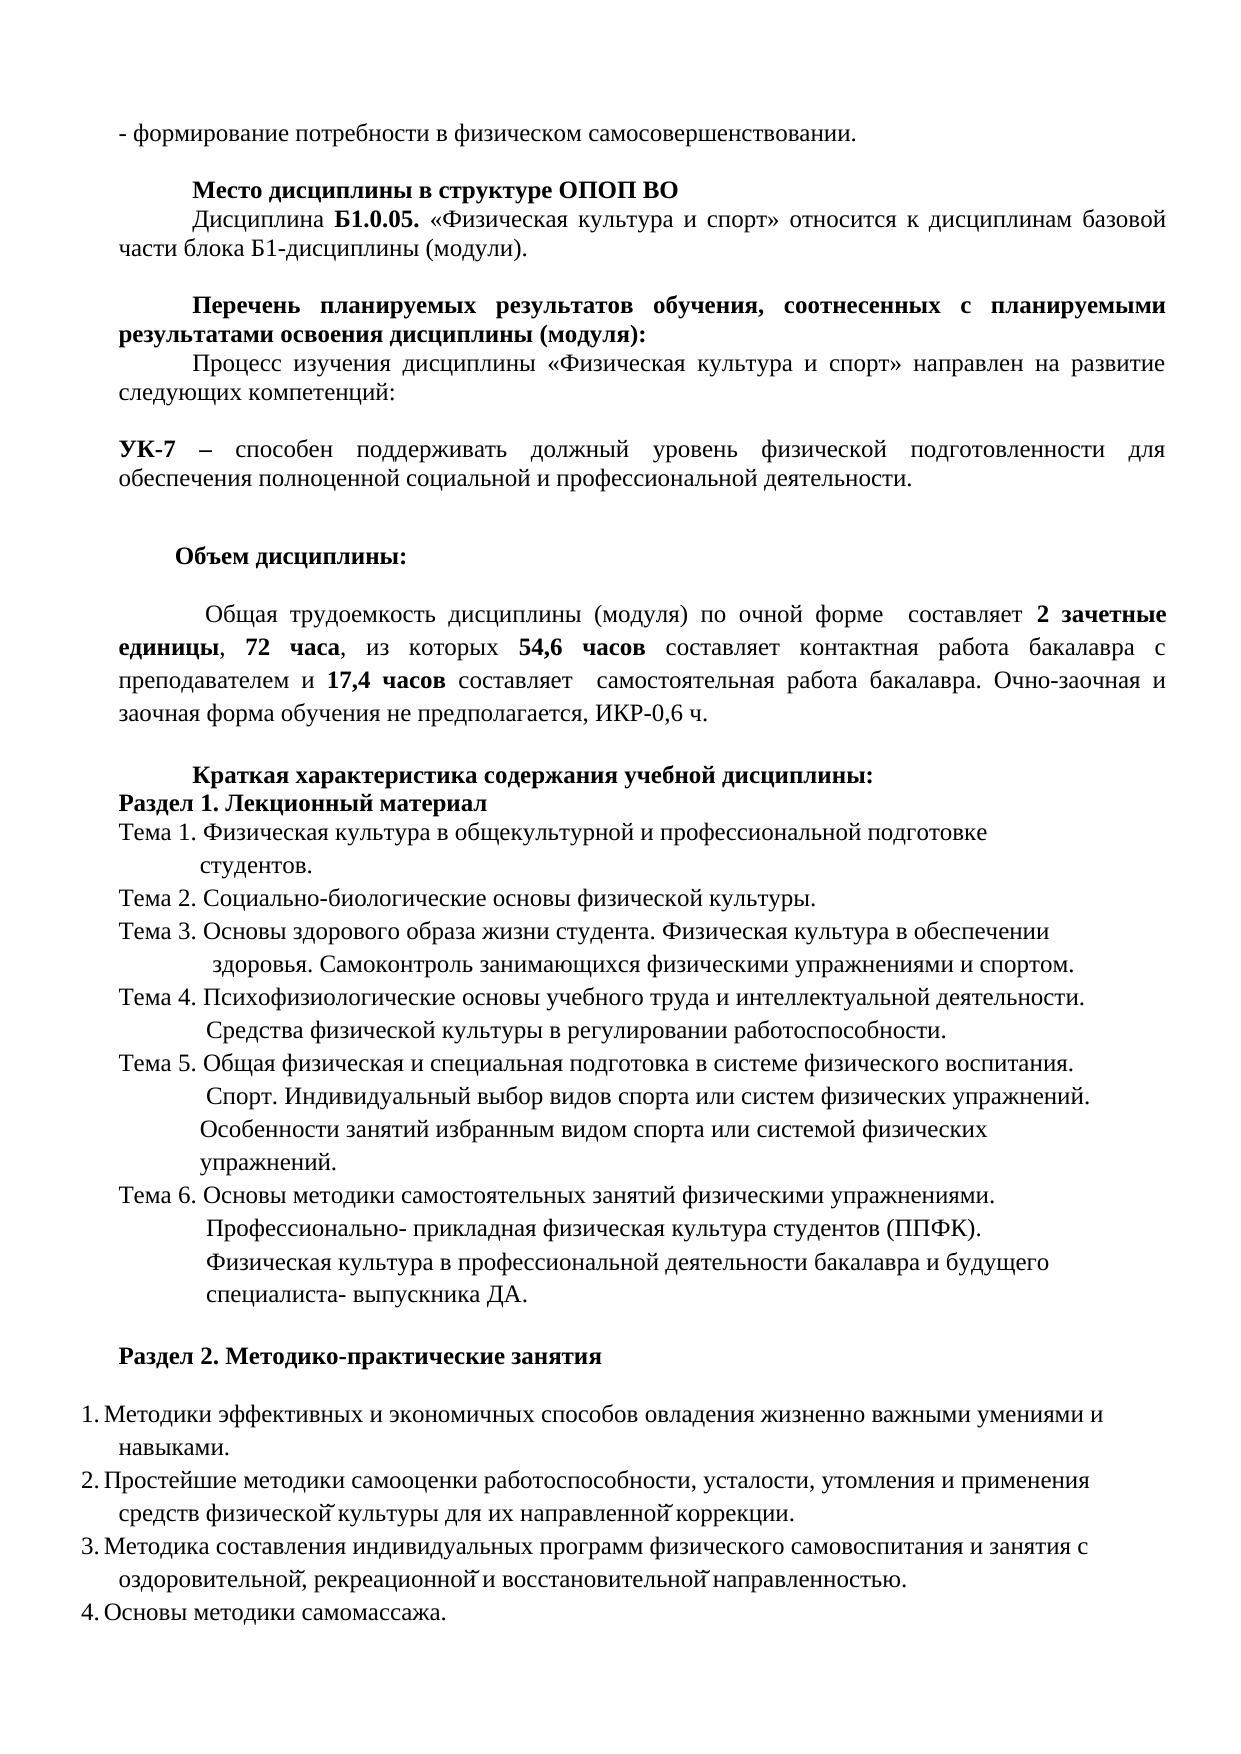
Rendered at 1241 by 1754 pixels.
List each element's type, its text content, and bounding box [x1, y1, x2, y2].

text Физическая культура в профессиональной деятельности бакалавра и будущего [118, 1247, 1167, 1275]
text Раздел 2. Методико-практические занятия [118, 1341, 1167, 1370]
text Краткая характеристика содержания учебной дисциплины: [118, 760, 1167, 788]
text Тема 2. Социально-биологические основы физической культуры. [118, 883, 1167, 912]
text Тема 5. Общая физическая и специальная подготовка в системе физического воспитания. [118, 1048, 1167, 1077]
text Тема 1. Физическая культура в общекультурной и профессиональной подготовке [118, 817, 1167, 846]
text специалиста- выпускника ДА. [118, 1279, 1167, 1308]
text студентов. [118, 850, 1167, 879]
text Место дисциплины в структуре ОПОП ВО [118, 176, 1167, 204]
list Методика составления индивидуальных программ физического самовоспитания и занятия с оздоровительной̆, рекреационной̆ и восстановительной̆ направленностью. [81, 1531, 1167, 1593]
text Спорт. Индивидуальный выбор видов спорта или систем физических упражнений. [118, 1081, 1167, 1110]
list Методики эффективных и экономичных способов овладения жизненно важными умениями и навыками. [81, 1399, 1167, 1461]
text Раздел 1. Лекционный материал [118, 788, 1167, 817]
text Перечень планируемых результатов обучения, соотнесенных с планируемыми результатами освоения дисциплины (модуля): [118, 291, 1167, 348]
text - формирование потребности в физическом самосовершенствовании. [118, 118, 1167, 147]
list Простейшие методики самооценки работоспособности, усталости, утомления и применения средств физической̆ культуры для их направленной̆ коррекции. [81, 1465, 1167, 1527]
text Особенности занятий избранным видом спорта или системой физических [118, 1114, 1167, 1143]
text Тема 3. Основы здорового образа жизни студента. Физическая культура в обеспечении [118, 916, 1167, 945]
text упражнений. [118, 1147, 1167, 1176]
text Профессионально- прикладная физическая культура студентов (ППФК). [118, 1213, 1167, 1242]
text Тема 4. Психофизиологические основы учебного труда и интеллектуальной деятельности. [118, 982, 1167, 1011]
text УК-7 – способен поддерживать должный уровень физической подготовленности для обеспечения полноценной социальной и профессиональной деятельности. [118, 434, 1167, 492]
text здоровья. Самоконтроль занимающихся физическими упражнениями и спортом. [118, 949, 1167, 978]
list Основы методики самомассажа. [81, 1597, 1167, 1626]
text Объем дисциплины: [118, 541, 1167, 570]
text Процесс изучения дисциплины «Физическая культура и спорт» направлен на развитие следующих компетенций: [118, 348, 1167, 406]
text Средства физической культуры в регулировании работоспособности. [118, 1015, 1167, 1044]
text Дисциплина Б1.0.05. «Физическая культура и спорт» относится к дисциплинам базовой части блока Б1-дисциплины (модули). [118, 204, 1167, 262]
text Общая трудоемкость дисциплины (модуля) по очной форме составляет 2 зачетные единицы, 72 часа, из которых 54,6 часов составляет контактная работа бакалавра с преподавателем и 17,4 часов составляет самостоятельная работа бакалавра. Очно-заочная и заочная форма обучения не предполагается, ИКР-0,6 ч. [118, 599, 1167, 727]
text Тема 6. Основы методики самостоятельных занятий физическими упражнениями. [118, 1181, 1167, 1209]
